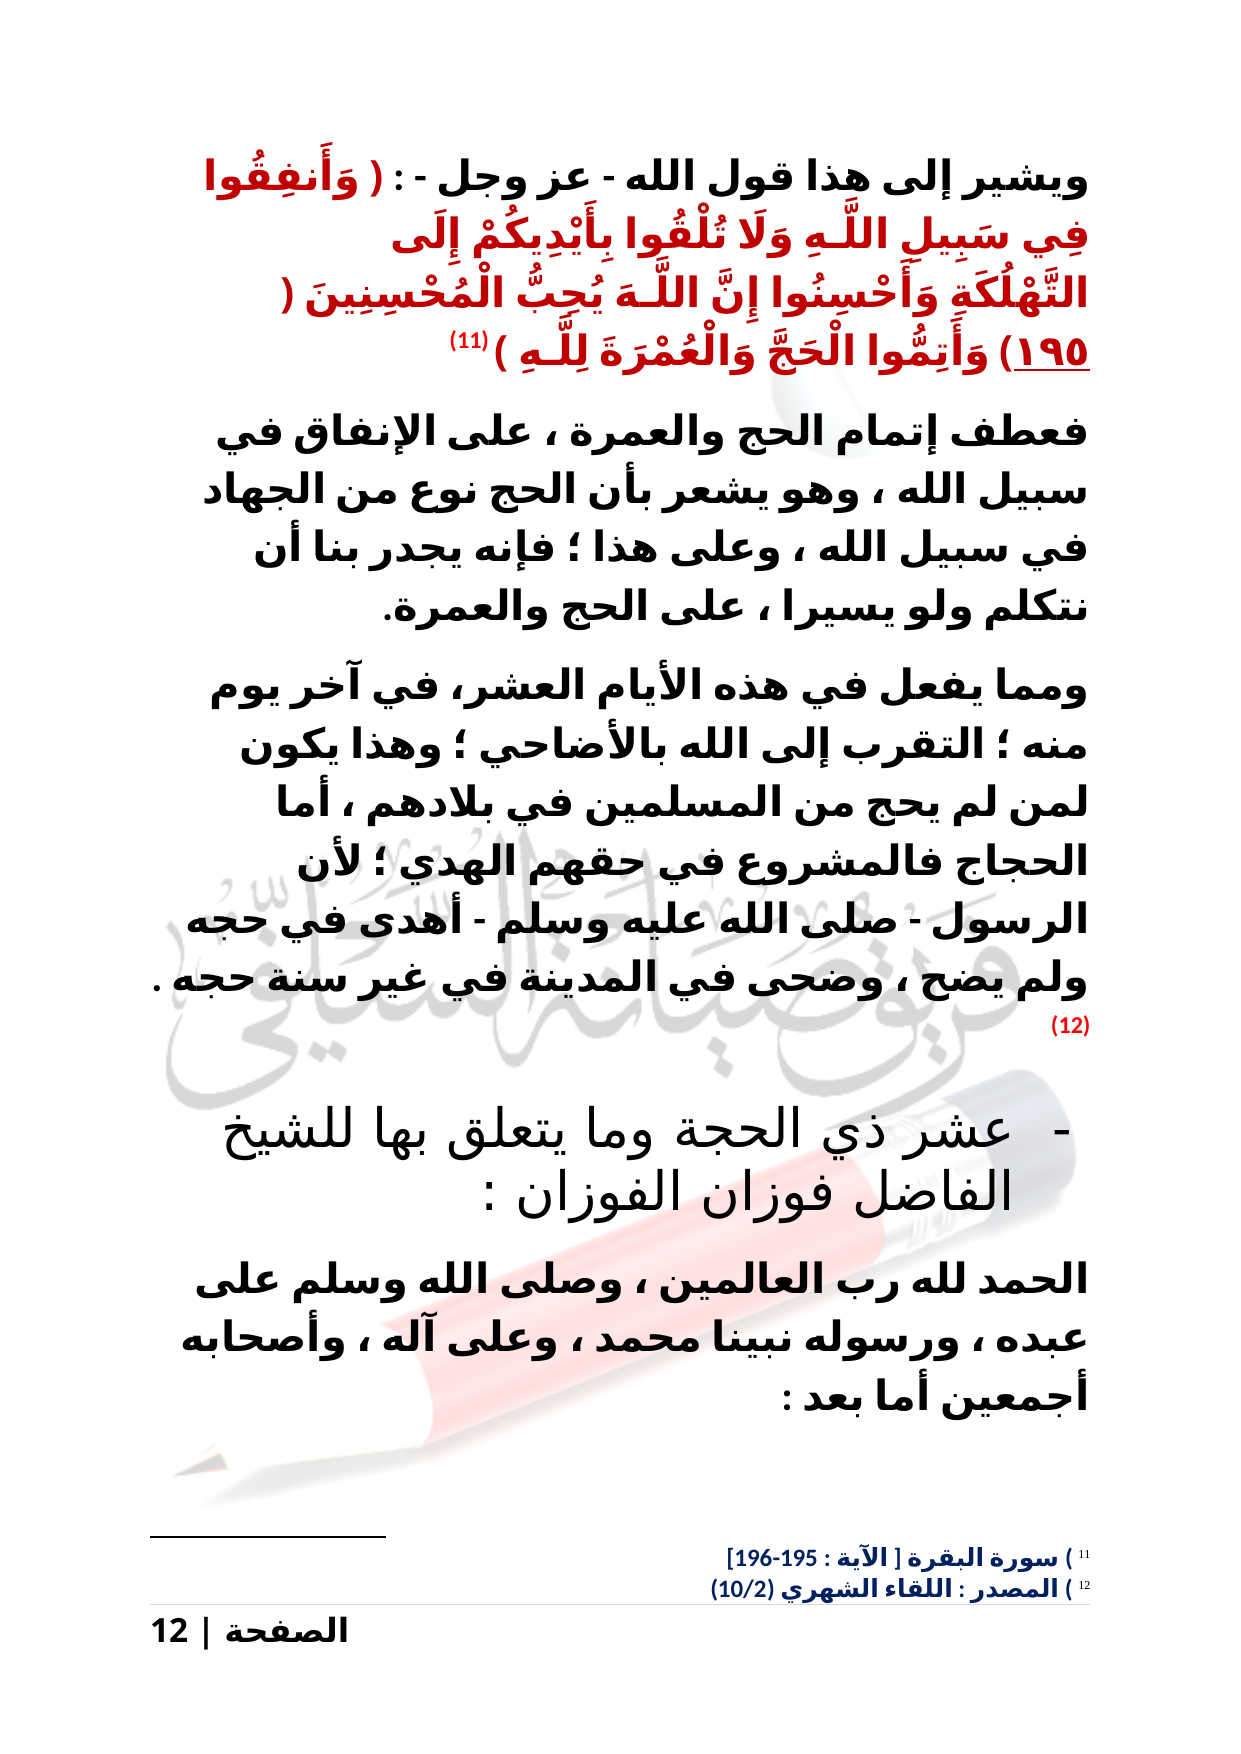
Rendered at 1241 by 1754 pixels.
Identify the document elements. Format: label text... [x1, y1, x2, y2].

text الحمد لله رب العالمين ، وصلى الله وسلم على عبده ، ورسوله نبينا محمد ، وعلى آله ، وأصحابه أجمعين أما بعد : [150, 1253, 1090, 1420]
text فعطف إتمام الحج والعمرة ، على الإنفاق في سبيل الله ، وهو يشعر بأن الحج نوع من الجهاد في سبيل الله ، وعلى هذا ؛ فإنه يجدر بنا أن نتكلم ولو يسيرا ، على الحج والعمرة. [150, 404, 1090, 631]
list عشر ذي الحجة وما يتعلق بها للشيخ الفاضل فوزان الفوزان : [150, 1097, 1053, 1223]
text ومما يفعل في هذه الأيام العشر، في آخر يوم منه ؛ التقرب إلى الله بالأضاحي ؛ وهذا يكون لمن لم يحج من المسلمين في بلادهم ، أما الحجاج فالمشروع في حقهم الهدي ؛ لأن الرسول - صلى الله عليه وسلم - أهدى في حجه ولم يضح ، وضحى في المدينة في غير سنة حجه .() [150, 659, 1090, 1061]
text ويشير إلى هذا قول الله - عز وجل - : ﴿ وَأَنفِقُوا فِي سَبِيلِ اللَّـهِ وَلَا تُلْقُوا بِأَيْدِيكُمْ إِلَى التَّهْلُكَةِ وَأَحْسِنُوا إِنَّ اللَّـهَ يُحِبُّ الْمُحْسِنِينَ ﴿١٩٥﴾ وَأَتِمُّوا الْحَجَّ وَالْعُمْرَةَ لِلَّـهِ ﴾ () [150, 150, 1090, 376]
